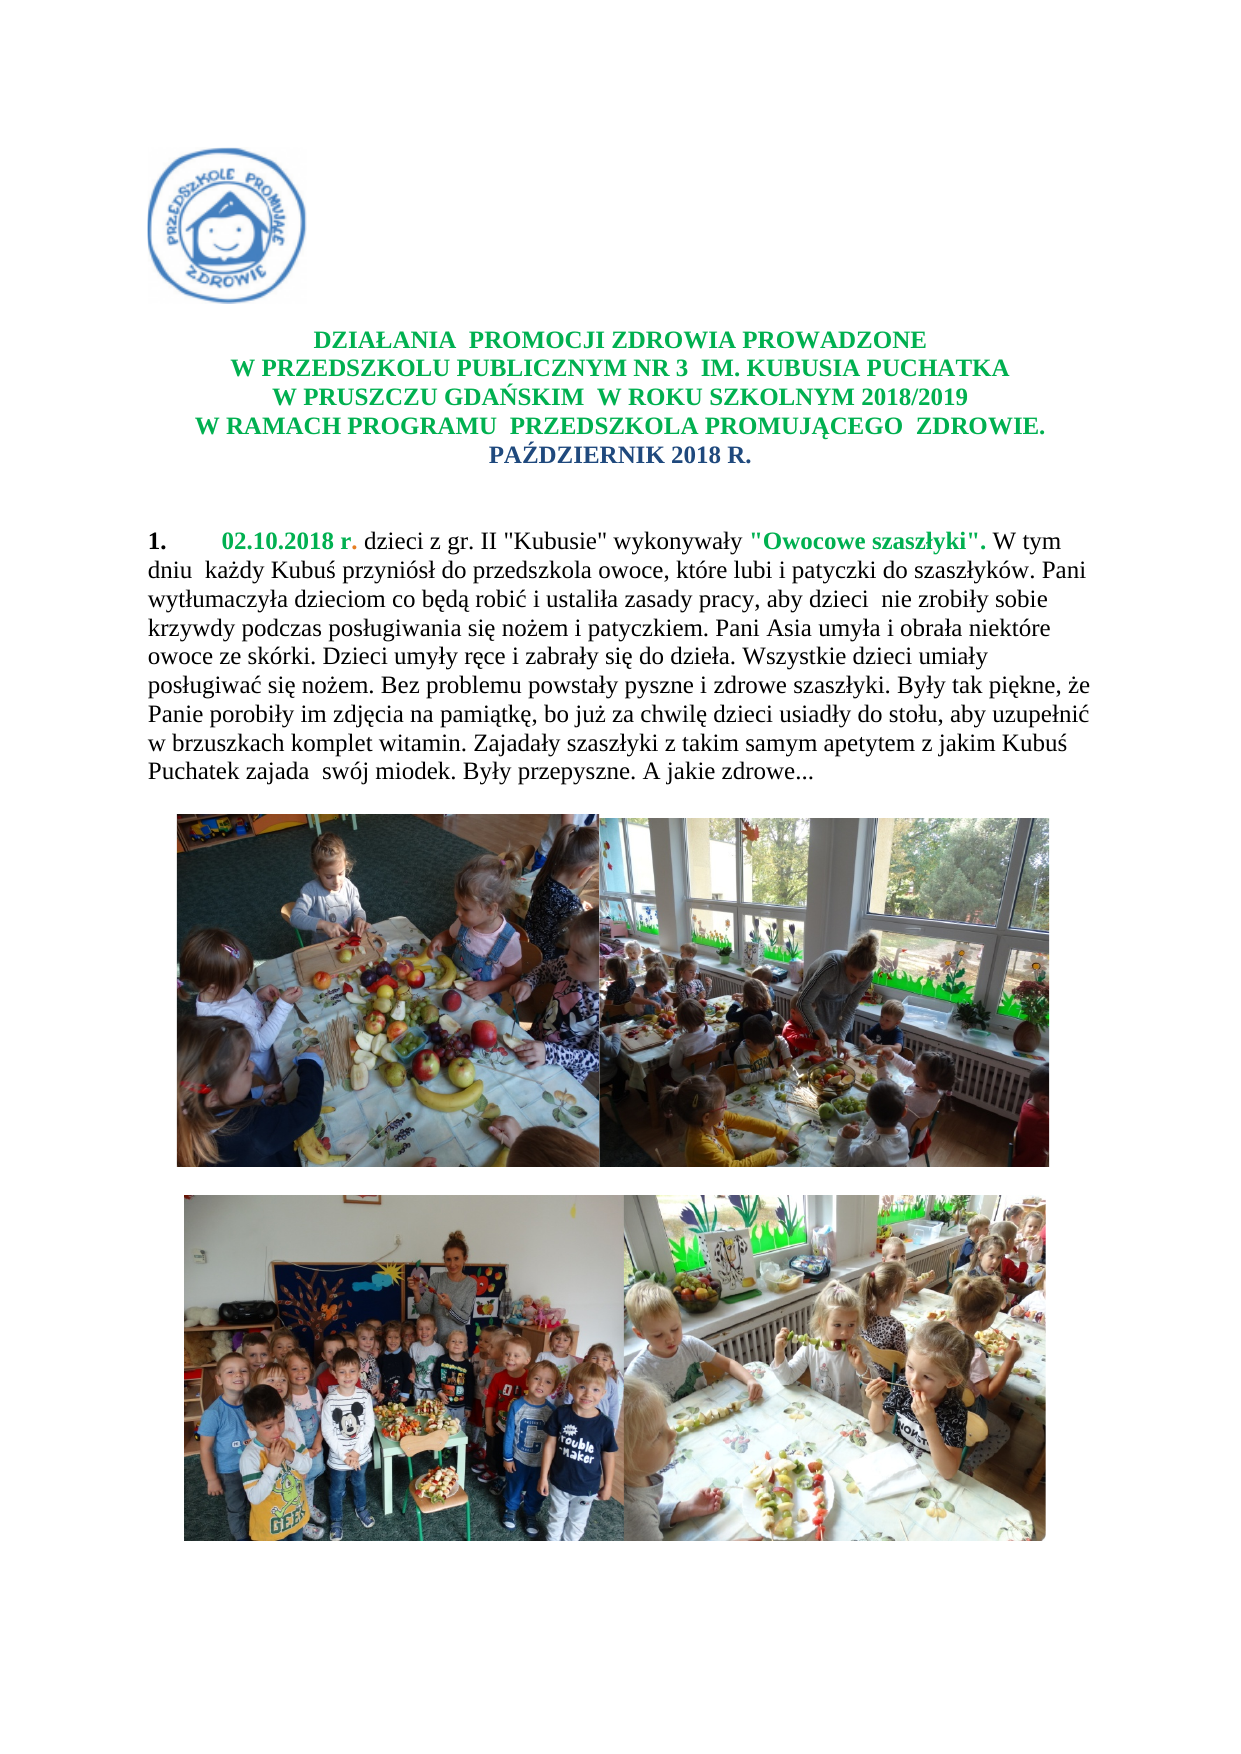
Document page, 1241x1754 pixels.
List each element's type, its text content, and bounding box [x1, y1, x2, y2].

picture [147, 147, 307, 304]
text DZIAŁANIA PROMOCJI ZDROWIA PROWADZONE W PRZEDSZKOLU PUBLICZNYM NR 3 IM. KUBUSIA PUCHATKA W PRUSZCZU GDAŃSKIM W ROKU SZKOLNYM 2018/2019 W RAMACH PROGRAMU PRZEDSZKOLA PROMUJĄCEGO ZDROWIE. PAŹDZIERNIK 2018 R. [148, 325, 1093, 497]
text 1. 02.10.2018 r. dzieci z gr. II "Kubusie" wykonywały "Owocowe szaszłyki". W tym dniu każdy Kubuś przyniósł do przedszkola owoce, które lubi i patyczki do szaszłyków. Pani wytłumaczyła dzieciom co będą robić i ustaliła zasady pracy, aby dzieci nie zrobiły sobie krzywdy podczas posługiwania się nożem i patyczkiem. Pani Asia umyła i obrała niektóre owoce ze skórki. Dzieci umyły ręce i zabrały się do dzieła. Wszystkie dzieci umiały posługiwać się nożem. Bez problemu powstały pyszne i zdrowe szaszłyki. Były tak piękne, że Panie porobiły im zdjęcia na pamiątkę, bo już za chwilę dzieci usiadły do stołu, aby uzupełnić w brzuszkach komplet witamin. Zajadały szaszłyki z takim samym apetytem z jakim Kubuś Puchatek zajada swój miodek. Były przepyszne. A jakie zdrowe... [148, 526, 1093, 785]
picture [176, 814, 1050, 1167]
picture [184, 1195, 1046, 1541]
